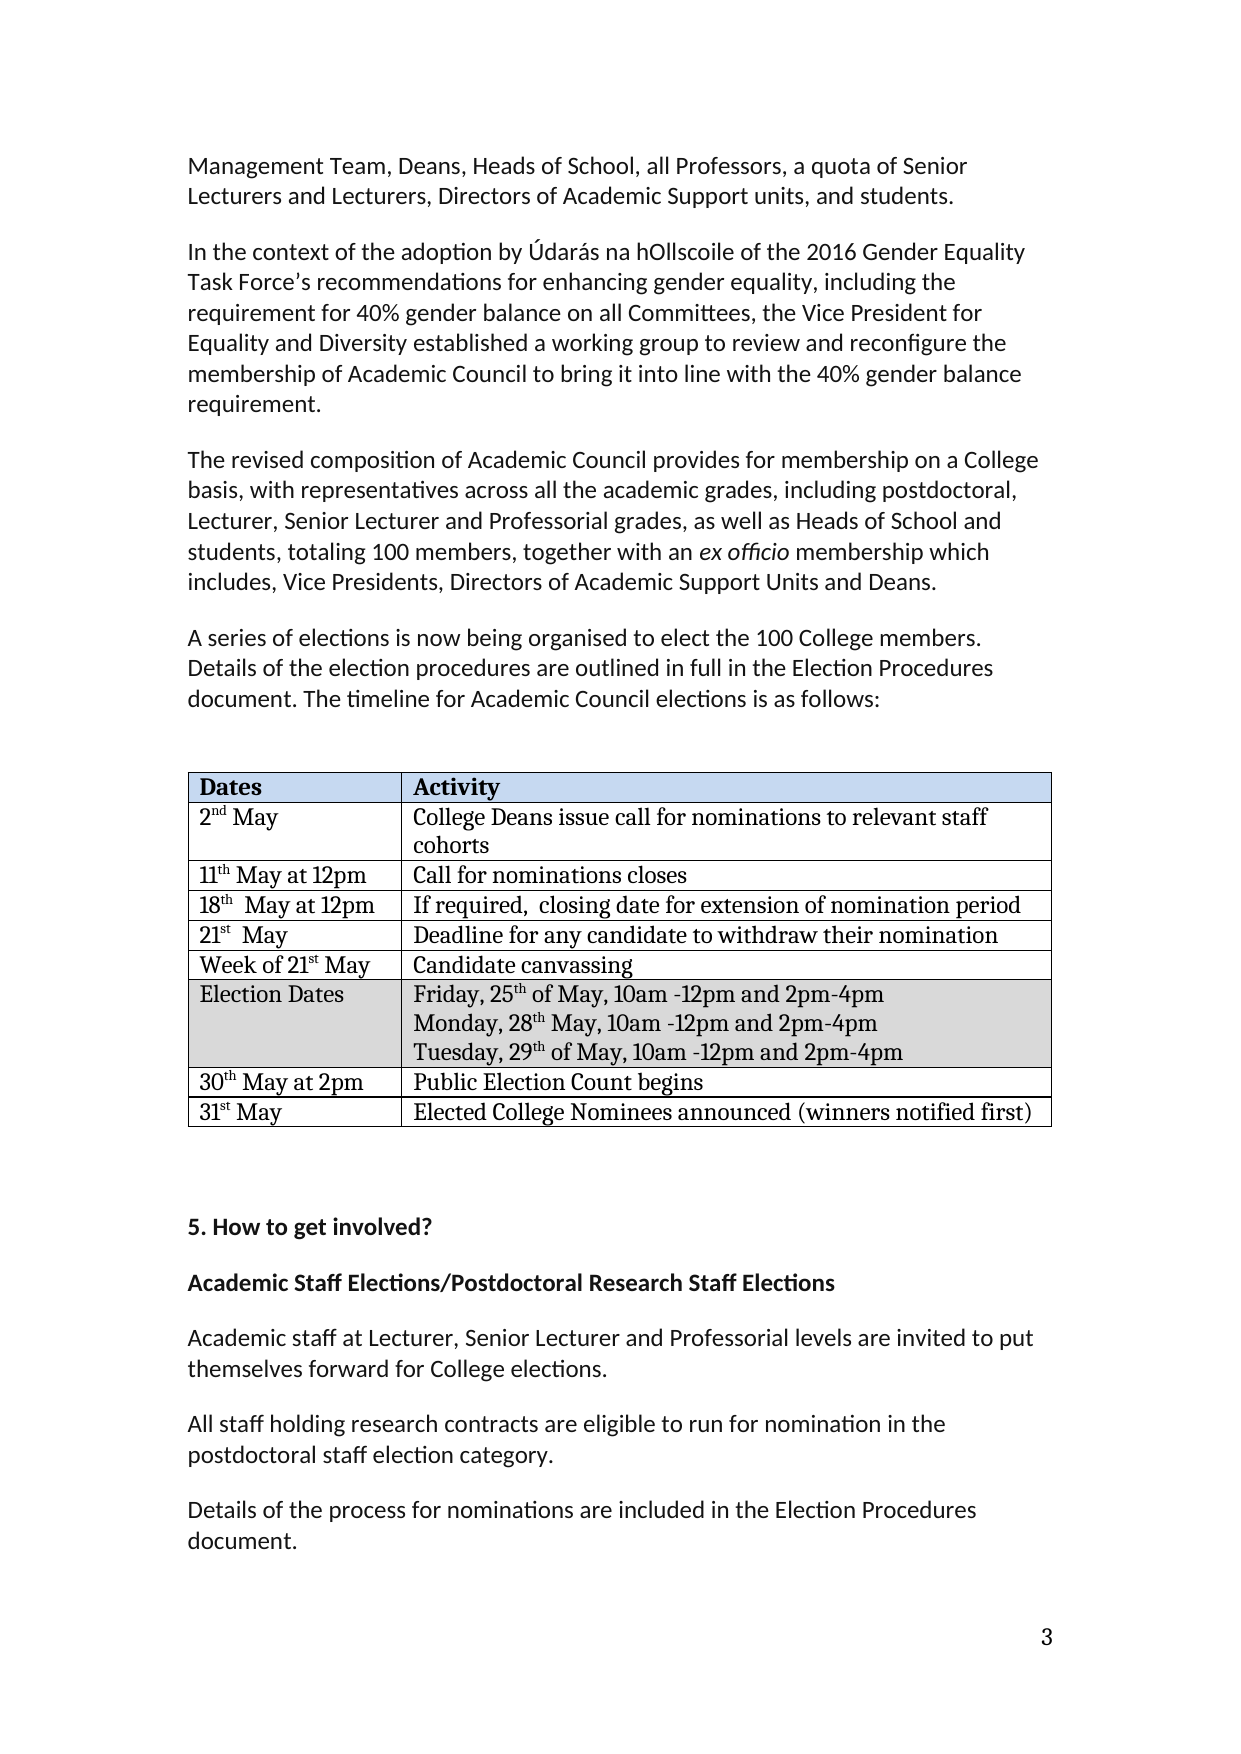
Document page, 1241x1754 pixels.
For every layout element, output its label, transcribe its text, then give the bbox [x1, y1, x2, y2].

text Academic staff at Lecturer, Senior Lecturer and Professorial levels are invited to put themselves forward for College elections. [187, 1323, 1053, 1384]
table_cell College Deans issue call for nominations to relevant staff cohorts [402, 803, 1051, 860]
table_cell Deadline for any candidate to withdraw their nomination [402, 921, 1051, 949]
table_cell 21st May [189, 921, 401, 949]
text The revised composition of Academic Council provides for membership on a College basis, with representatives across all the academic grades, including postdoctoral, Lecturer, Senior Lecturer and Professorial grades, as well as Heads of School and students, totaling 100 members, together with an ex officio membership which includes, Vice Presidents, Directors of Academic Support Units and Deans. [187, 444, 1053, 597]
table_cell Week of 21st May [189, 951, 401, 979]
text All staff holding research contracts are eligible to run for nomination in the postdoctoral staff election category. [187, 1409, 1053, 1470]
table_cell 2nd May [189, 803, 401, 860]
table_cell Candidate canvassing [402, 951, 1051, 979]
table_cell 31st May [189, 1098, 401, 1126]
table_cell Friday, 25th of May, 10am -12pm and 2pm-4pm Monday, 28th May, 10am -12pm and 2pm-4pm Tuesday, 29th of May, 10am -12pm and 2pm-4pm [402, 980, 1051, 1067]
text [187, 150, 1053, 211]
table_cell Call for nominations closes [402, 861, 1051, 890]
text Details of the process for nominations are included in the Election Procedures document. [187, 1495, 1053, 1556]
table_cell 11th May at 12pm [189, 861, 401, 890]
table_cell Election Dates [189, 980, 401, 1067]
table_header Activity [402, 773, 1051, 802]
text A series of elections is now being organised to elect the 100 College members. Details of the election procedures are outlined in full in the Election Procedures document. The timeline for Academic Council elections is as follows: [187, 622, 1053, 713]
text Academic Staff Elections/Postdoctoral Research Staff Elections [187, 1267, 1053, 1298]
table_header Dates [189, 773, 401, 802]
text 5. How to get involved? [187, 1212, 1053, 1242]
text In the context of the adoption by Údarás na hOllscoile of the 2016 Gender Equality Task Force’s recommendations for enhancing gender equality, including the requirement for 40% gender balance on all Committees, the Vice President for Equality and Diversity established a working group to review and reconfigure the membership of Academic Council to bring it into line with the 40% gender balance requirement. [187, 236, 1053, 419]
table_cell If required, closing date for extension of nomination period [402, 891, 1051, 920]
table_cell Elected College Nominees announced (winners notified first) [402, 1098, 1051, 1126]
table_cell 18th May at 12pm [189, 891, 401, 920]
table_cell Public Election Count begins [402, 1068, 1051, 1096]
table_cell 30th May at 2pm [189, 1068, 401, 1096]
